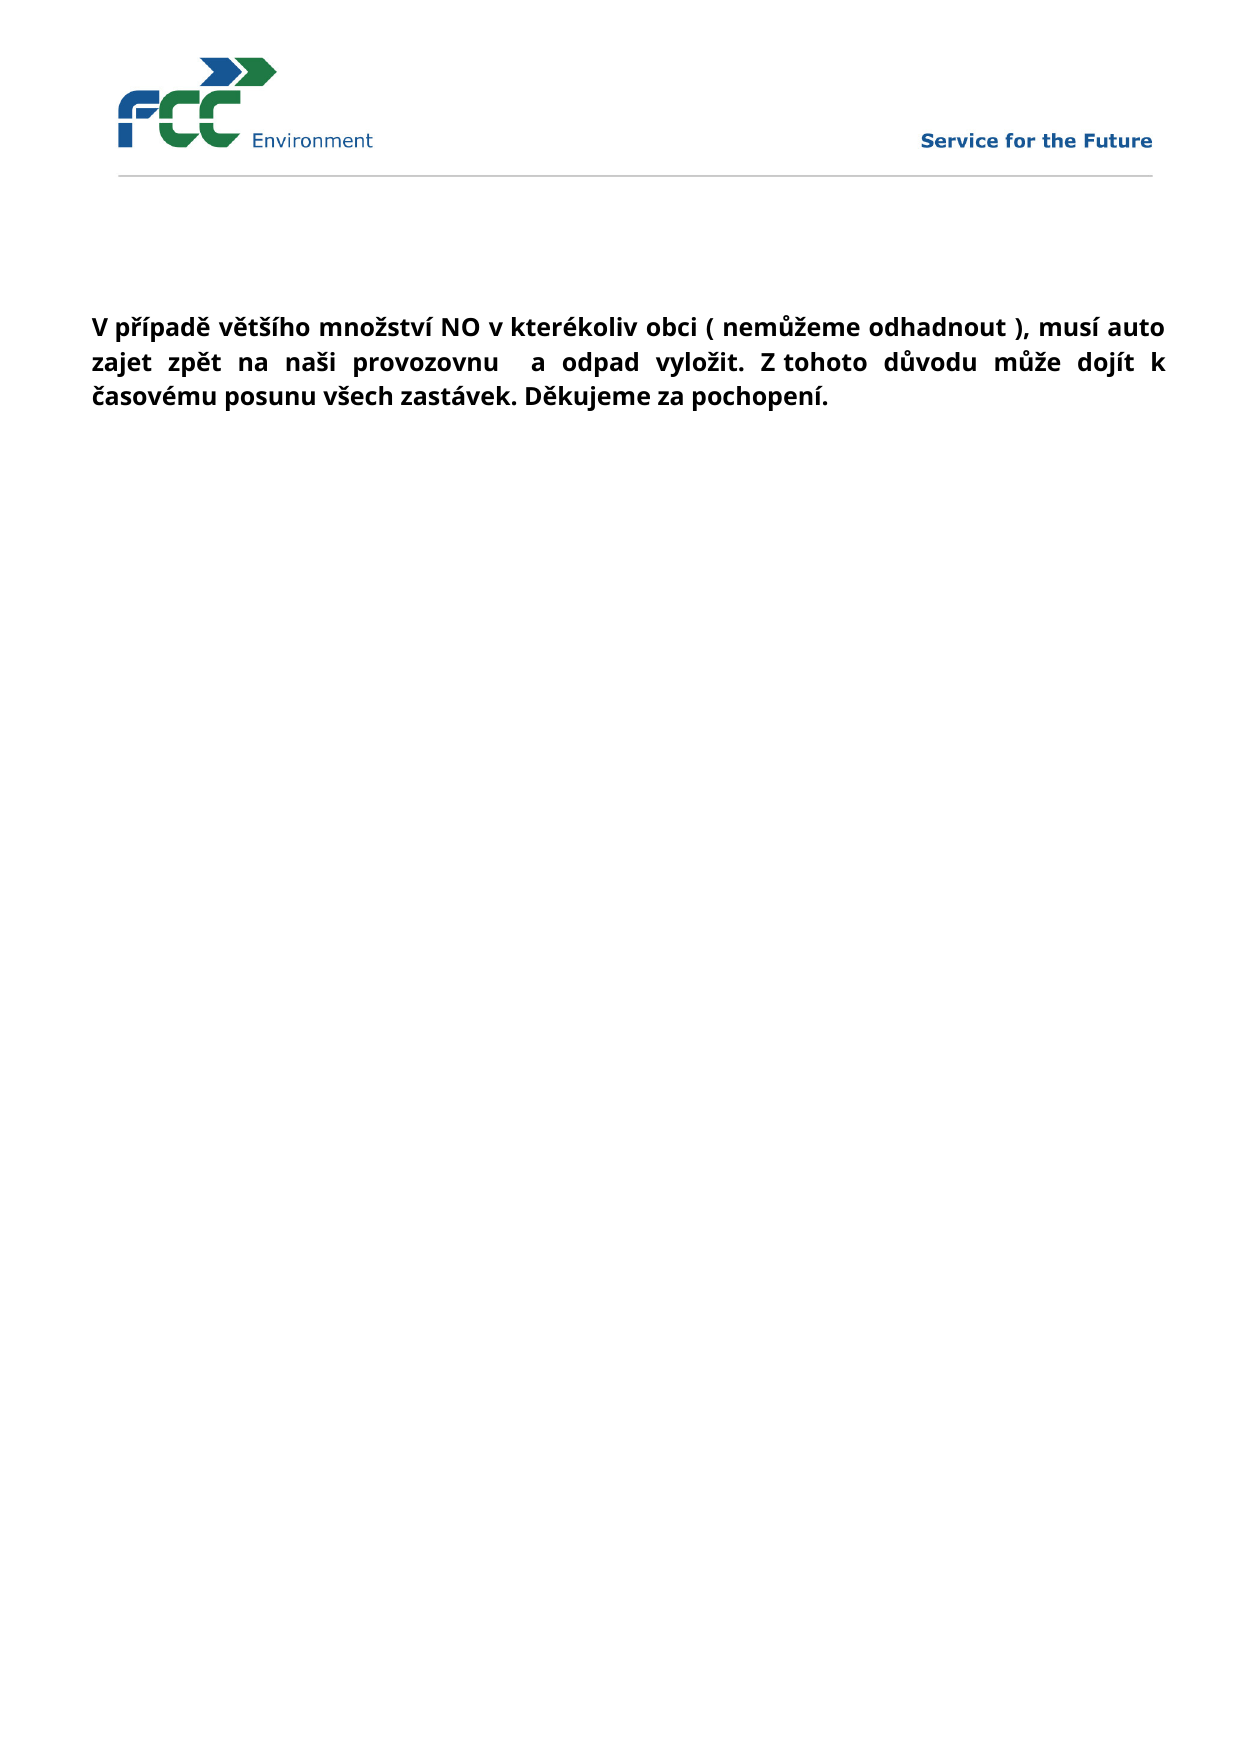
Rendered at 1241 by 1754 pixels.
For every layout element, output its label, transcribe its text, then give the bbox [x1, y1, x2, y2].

text V případě většího množství NO v kterékoliv obci ( nemůžeme odhadnout ), musí auto zajet zpět na naši provozovnu a odpad vyložit. Z tohoto důvodu může dojít k časovému posunu všech zastávek. Děkujeme za pochopení. [92, 310, 1166, 412]
picture [0, 0, 1241, 225]
